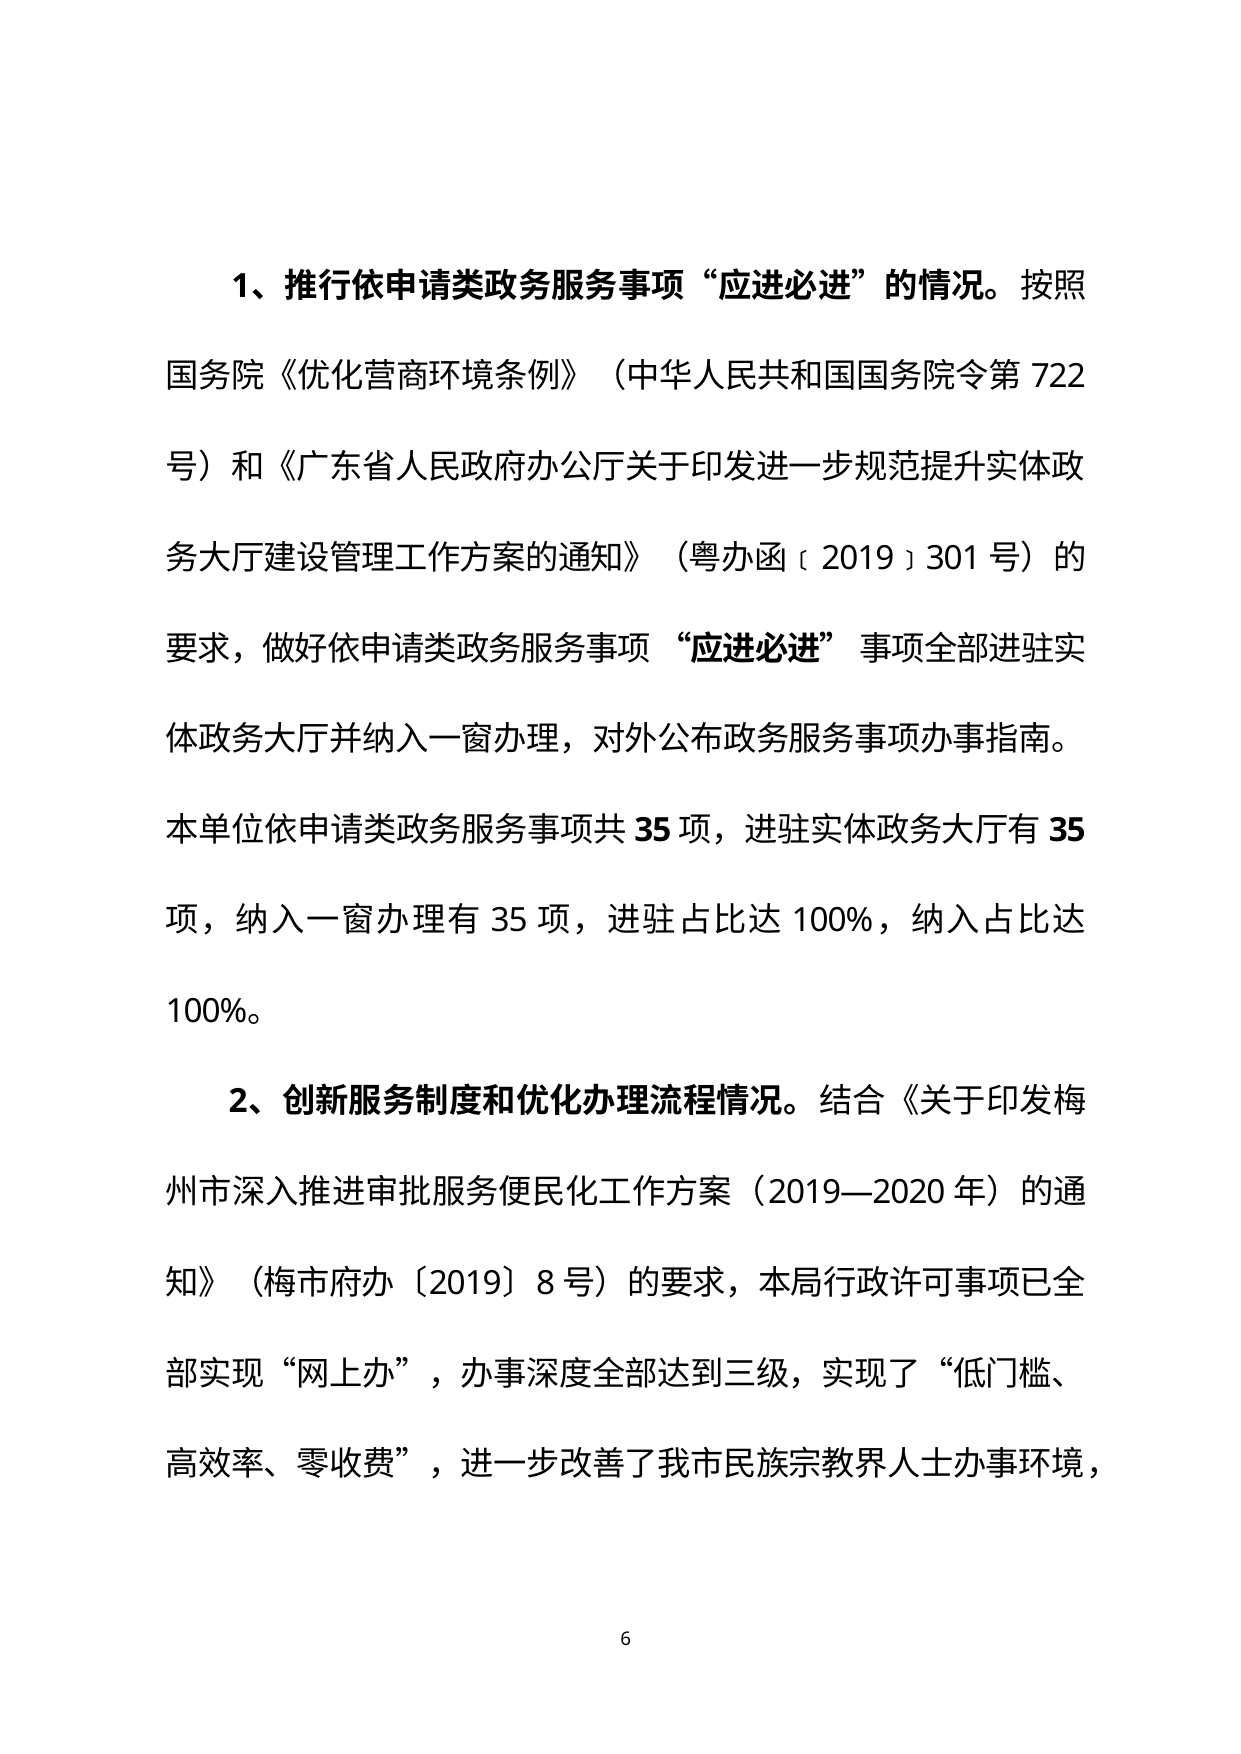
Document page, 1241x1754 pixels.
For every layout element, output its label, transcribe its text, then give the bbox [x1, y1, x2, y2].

text 1、推行依申请类政务服务事项“应进必进”的情况。按照国务院《优化营商环境条例》（中华人民共和国国务院令第722号）和《广东省人民政府办公厅关于印发进一步规范提升实体政务大厅建设管理工作方案的通知》（粤办函﹝2019﹞301号）的要求，做好依申请类政务服务事项 “应进必进” 事项全部进驻实体政务大厅并纳入一窗办理，对外公布政务服务事项办事指南。本单位依申请类政务服务事项共35项，进驻实体政务大厅有35项，纳入一窗办理有35项，进驻占比达100%，纳入占比达100%。 [165, 238, 1087, 1053]
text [165, 1053, 1087, 1506]
